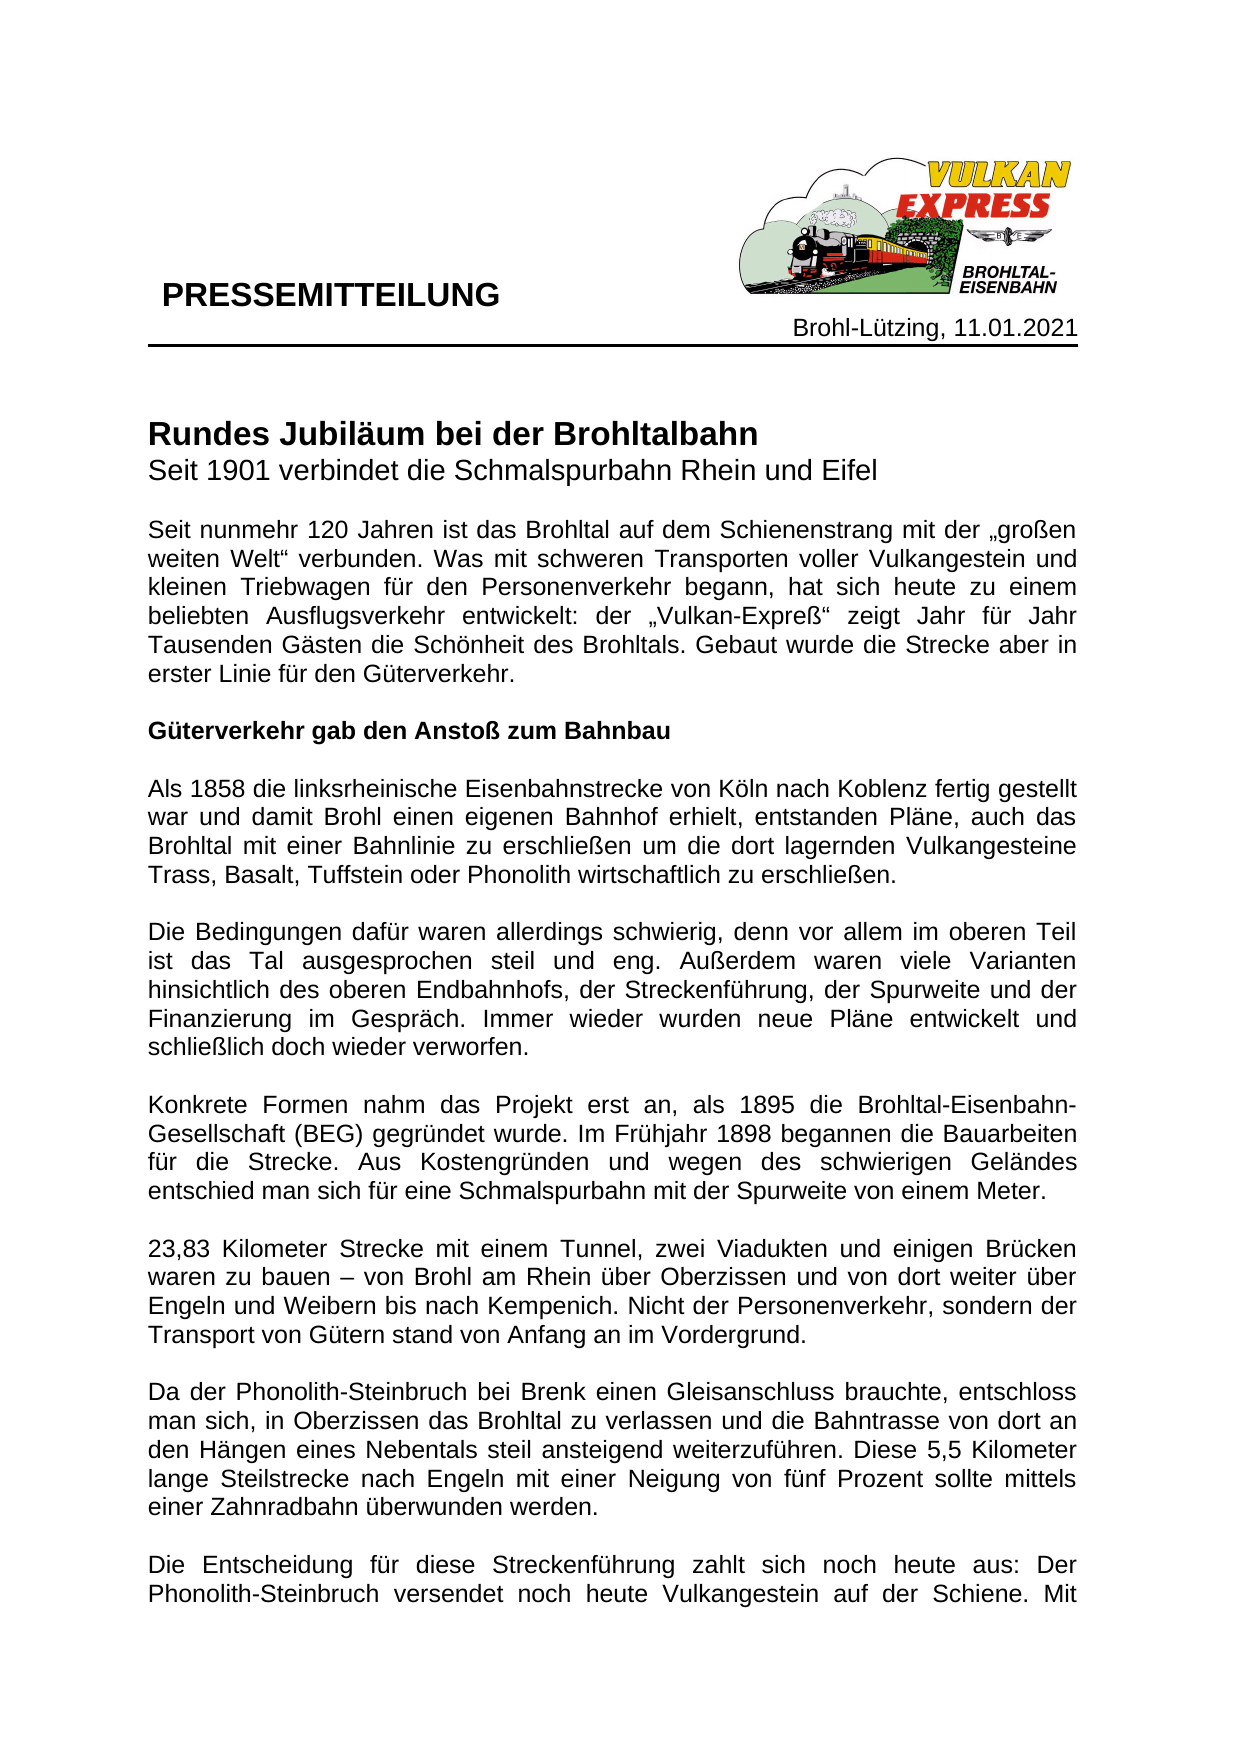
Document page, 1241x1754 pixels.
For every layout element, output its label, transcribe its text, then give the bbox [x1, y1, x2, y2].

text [148, 1550, 1078, 1607]
text Seit nunmehr 120 Jahren ist das Brohltal auf dem Schienenstrang mit der „großen weiten Welt“ verbunden. Was mit schweren Transporten voller Vulkangestein und kleinen Triebwagen für den Personenverkehr begann, hat sich heute zu einem beliebten Ausflugsverkehr entwickelt: der „Vulkan-Expreß“ zeigt Jahr für Jahr Tausenden Gästen die Schönheit des Brohltals. Gebaut wurde die Strecke aber in erster Linie für den Güterverkehr. [148, 515, 1078, 687]
text Da der Phonolith-Steinbruch bei Brenk einen Gleisanschluss brauchte, entschloss man sich, in Oberzissen das Brohltal zu verlassen und die Bahntrasse von dort an den Hängen eines Nebentals steil ansteigend weiterzuführen. Diese 5,5 Kilometer lange Steilstrecke nach Engeln mit einer Neigung von fünf Prozent sollte mittels einer Zahnradbahn überwunden werden. [148, 1377, 1078, 1521]
text Als 1858 die linksrheinische Eisenbahnstrecke von Köln nach Koblenz fertig gestellt war und damit Brohl einen eigenen Bahnhof erhielt, entstanden Pläne, auch das Brohltal mit einer Bahnlinie zu erschließen um die dort lagernden Vulkangesteine Trass, Basalt, Tuffstein oder Phonolith wirtschaftlich zu erschließen. [148, 774, 1078, 889]
text Konkrete Formen nahm das Projekt erst an, als 1895 die Brohltal-Eisenbahn-Gesellschaft (BEG) gegründet wurde. Im Frühjahr 1898 begannen die Bauarbeiten für die Strecke. Aus Kostengründen und wegen des schwierigen Geländes entschied man sich für eine Schmalspurbahn mit der Spurweite von einem Meter. [148, 1090, 1078, 1205]
text Rundes Jubiläum bei der Brohltalbahn [148, 414, 1078, 453]
text Die Bedingungen dafür waren allerdings schwierig, denn vor allem im oberen Teil ist das Tal ausgesprochen steil und eng. Außerdem waren viele Varianten hinsichtlich des oberen Endbahnhofs, der Streckenführung, der Spurweite und der Finanzierung im Gespräch. Immer wieder wurden neue Pläne entwickelt und schließlich doch wieder verworfen. [148, 917, 1078, 1061]
text Brohl-Lützing, 11.01.2021 [148, 313, 1078, 344]
text Seit 1901 verbindet die Schmalspurbahn Rhein und Eifel [148, 453, 1078, 486]
text Güterverkehr gab den Anstoß zum Bahnbau [148, 716, 1078, 745]
picture [732, 147, 1079, 306]
text 23,83 Kilometer Strecke mit einem Tunnel, zwei Viadukten und einigen Brücken waren zu bauen – von Brohl am Rhein über Oberzissen und von dort weiter über Engeln und Weibern bis nach Kempenich. Nicht der Personenverkehr, sondern der Transport von Gütern stand von Anfang an im Vordergrund. [148, 1234, 1078, 1349]
